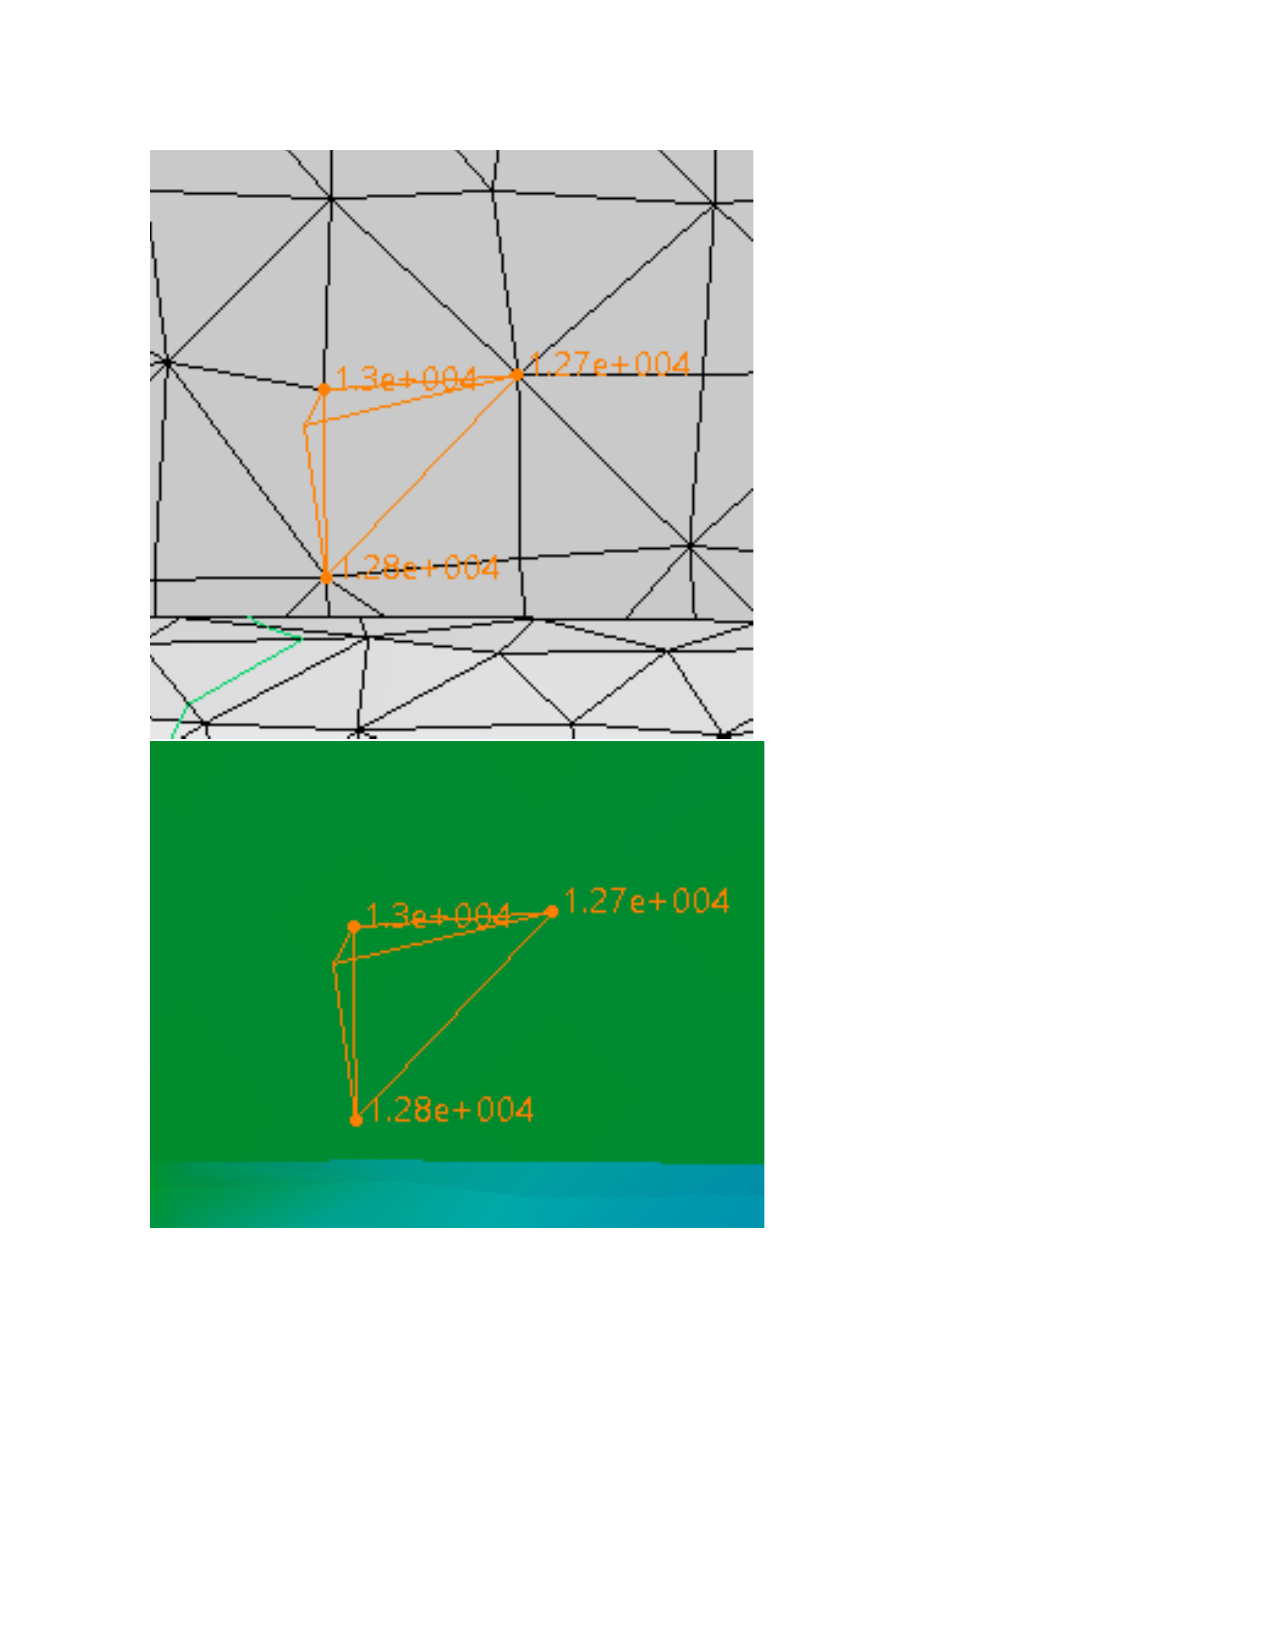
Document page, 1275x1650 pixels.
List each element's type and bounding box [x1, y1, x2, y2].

picture [150, 741, 765, 1228]
picture [150, 150, 754, 739]
